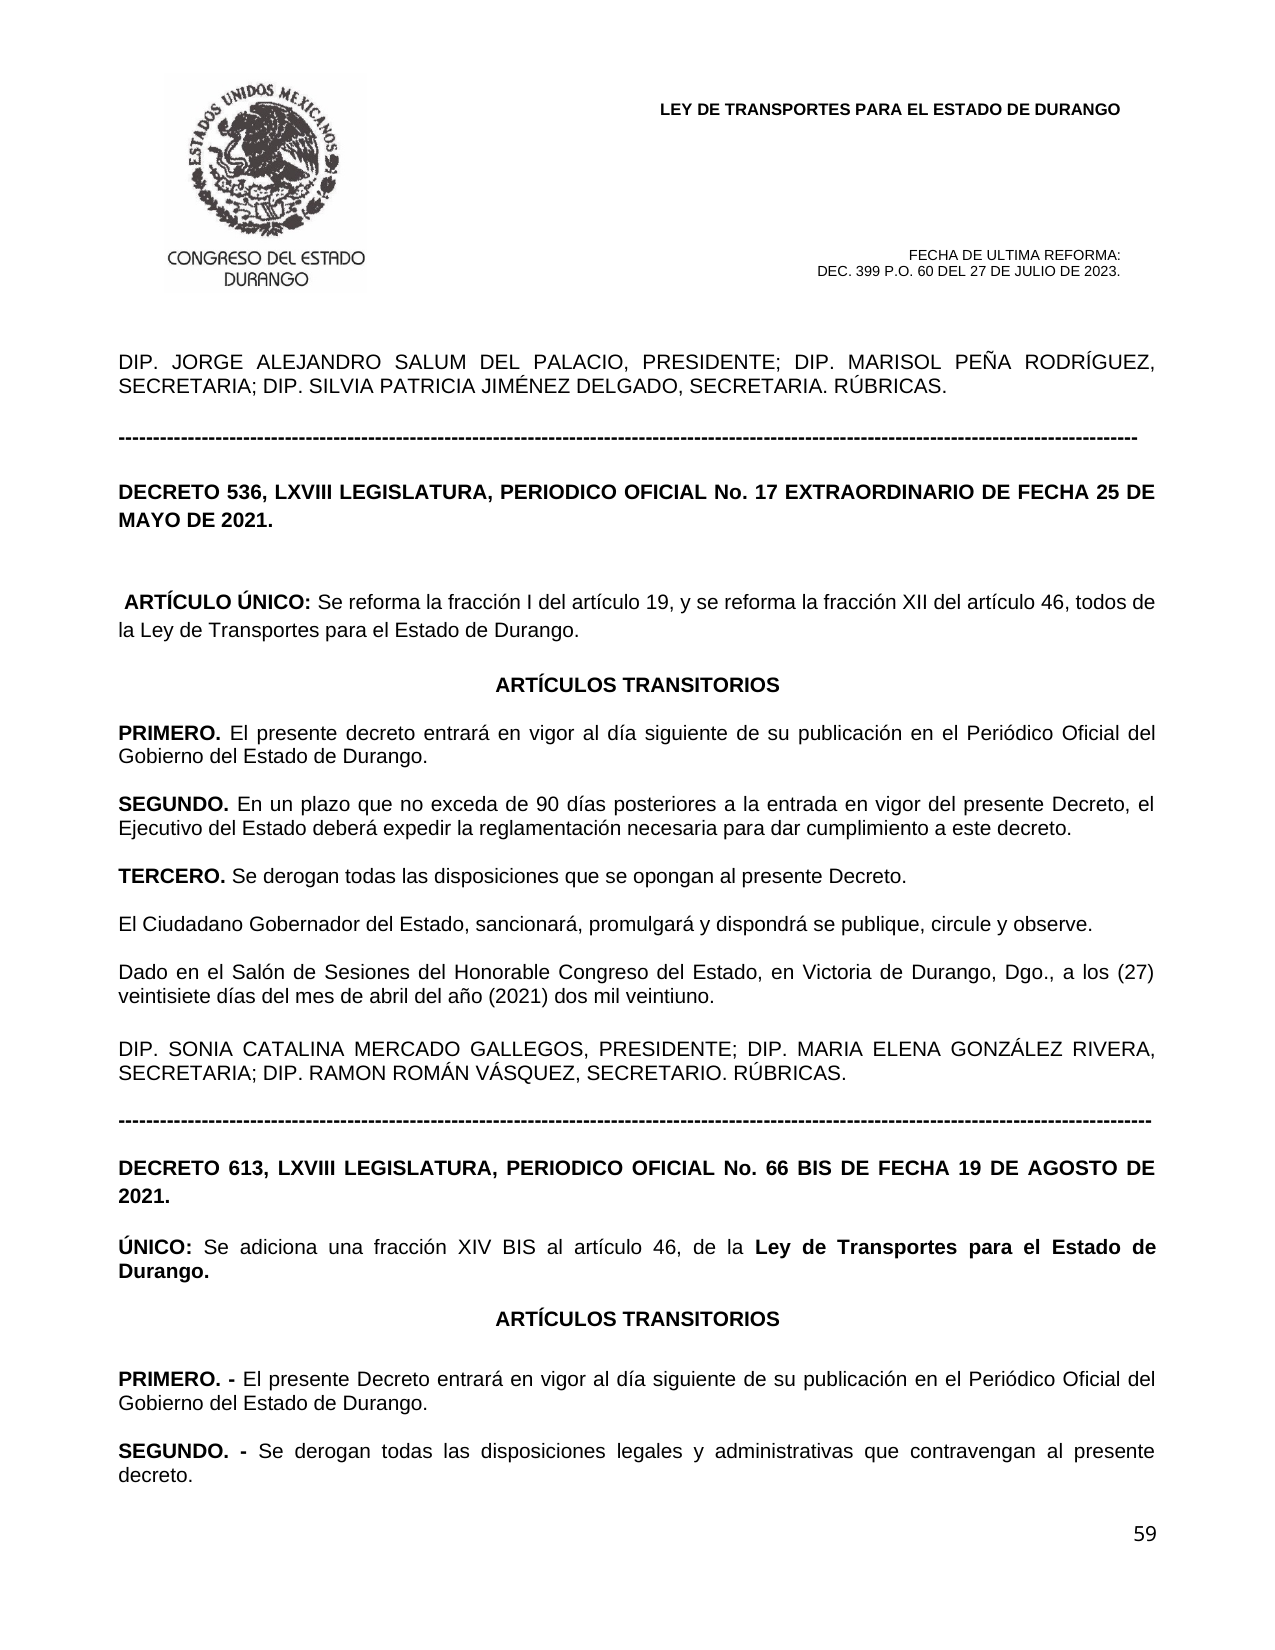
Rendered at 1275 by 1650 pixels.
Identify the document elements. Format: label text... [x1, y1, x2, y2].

picture [163, 73, 367, 293]
text SEGUNDO. - Se derogan todas las disposiciones legales y administrativas que contravengan al presente decreto. [118, 1439, 1157, 1487]
text PRIMERO. - El presente Decreto entrará en vigor al día siguiente de su publicación en el Periódico Oficial del Gobierno del Estado de Durango. [118, 1367, 1157, 1415]
text ÚNICO: Se adiciona una fracción XIV BIS al artículo 46, de la Ley de Transportes para el Estado de Durango. [118, 1235, 1157, 1283]
text ----------------------------------------------------------------------------------------------------------------------------------------------------- [118, 1108, 1157, 1132]
text ARTÍCULOS TRANSITORIOS [118, 1307, 1157, 1331]
text SEGUNDO. En un plazo que no exceda de 90 días posteriores a la entrada en vigor del presente Decreto, el Ejecutivo del Estado deberá expedir la reglamentación necesaria para dar cumplimiento a este decreto. [118, 792, 1157, 840]
text ARTÍCULO ÚNICO: Se reforma la fracción I del artículo 19, y se reforma la fracción XII del artículo 46, todos de la Ley de Transportes para el Estado de Durango. [118, 590, 1157, 641]
text El Ciudadano Gobernador del Estado, sancionará, promulgará y dispondrá se publique, circule y observe. [118, 912, 1157, 936]
text DIP. SONIA CATALINA MERCADO GALLEGOS, PRESIDENTE; DIP. MARIA ELENA GONZÁLEZ RIVERA, SECRETARIA; DIP. RAMON ROMÁN VÁSQUEZ, SECRETARIO. RÚBRICAS. [118, 1036, 1157, 1084]
text TERCERO. Se derogan todas las disposiciones que se opongan al presente Decreto. [118, 864, 1157, 888]
text Dado en el Salón de Sesiones del Honorable Congreso del Estado, en Victoria de Durango, Dgo., a los (27) veintisiete días del mes de abril del año (2021) dos mil veintiuno. [118, 960, 1157, 1008]
text PRIMERO. El presente decreto entrará en vigor al día siguiente de su publicación en el Periódico Oficial del Gobierno del Estado de Durango. [118, 720, 1157, 768]
text DECRETO 613, LXVIII LEGISLATURA, PERIODICO OFICIAL No. 66 BIS DE FECHA 19 DE AGOSTO DE 2021. [118, 1156, 1157, 1208]
text ARTÍCULOS TRANSITORIOS [118, 672, 1157, 696]
